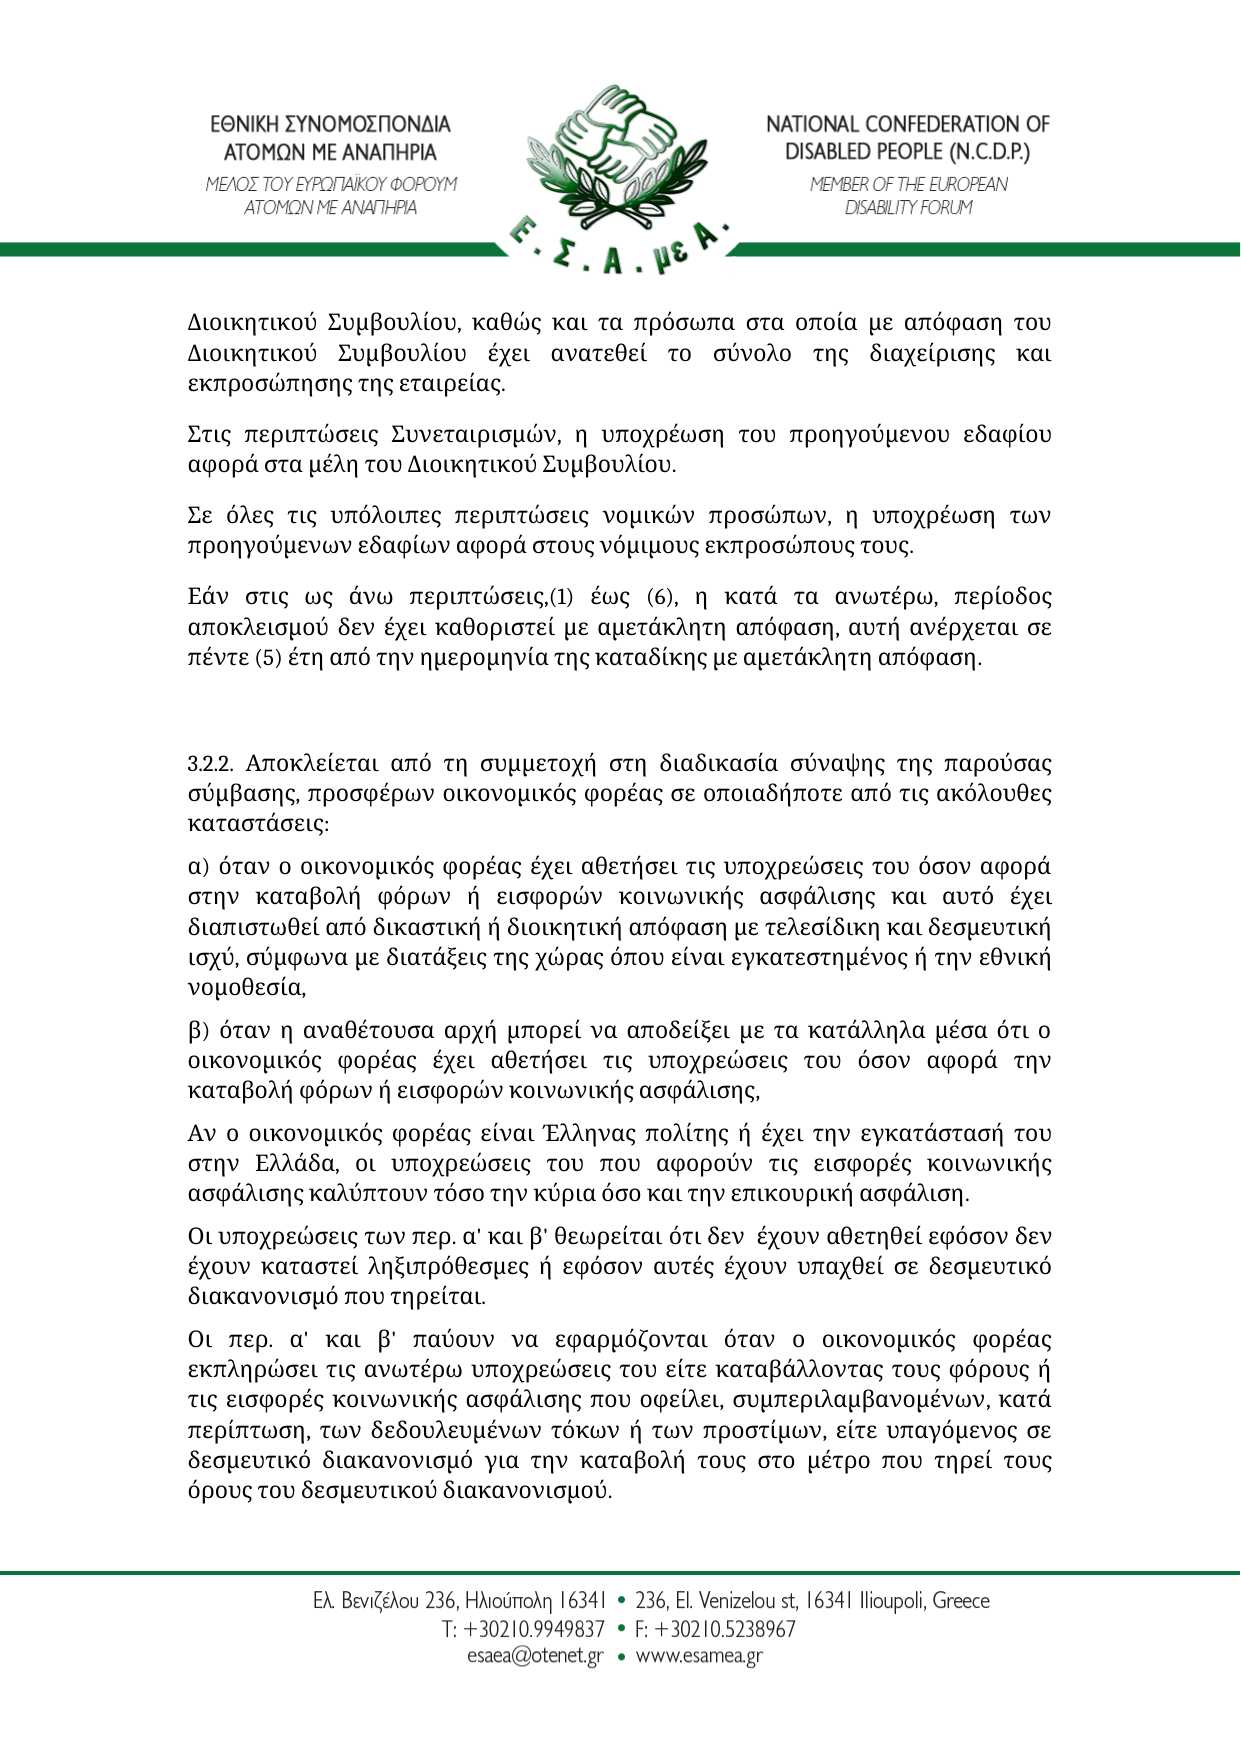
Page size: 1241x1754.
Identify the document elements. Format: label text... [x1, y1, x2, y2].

text α) όταν ο οικονομικός φορέας έχει αθετήσει τις υποχρεώσεις του όσον αφορά στην καταβολή φόρων ή εισφορών κοινωνικής ασφάλισης και αυτό έχει διαπιστωθεί από δικαστική ή διοικητική απόφαση με τελεσίδικη και δεσμευτική ισχύ, σύμφωνα με διατάξεις της χώρας όπου είναι εγκατεστημένος ή την εθνική νομοθεσία, [187, 854, 1053, 1001]
text Αν ο οικονομικός φορέας είναι Έλληνας πολίτης ή έχει την εγκατάστασή του στην Ελλάδα, οι υποχρεώσεις του που αφορούν τις εισφορές κοινωνικής ασφάλισης καλύπτουν τόσο την κύρια όσο και την επικουρική ασφάλιση. [187, 1121, 1053, 1207]
text β) όταν η αναθέτουσα αρχή μπορεί να αποδείξει με τα κατάλληλα μέσα ότι ο οικονομικός φορέας έχει αθετήσει τις υποχρεώσεις του όσον αφορά την καταβολή φόρων ή εισφορών κοινωνικής ασφάλισης, [187, 1017, 1053, 1104]
text Οι περ. α' και β' παύουν να εφαρμόζονται όταν ο οικονομικός φορέας εκπληρώσει τις ανωτέρω υποχρεώσεις του είτε καταβάλλοντας τους φόρους ή τις εισφορές κοινωνικής ασφάλισης που οφείλει, συμπεριλαμβανομένων, κατά περίπτωση, των δεδουλευμένων τόκων ή των προστίμων, είτε υπαγόμενος σε δεσμευτικό διακανονισμό για την καταβολή τους στο μέτρο που τηρεί τους όρους του δεσμευτικού διακανονισμού. [187, 1327, 1053, 1504]
text Οι υποχρεώσεις των περ. α' και β' θεωρείται ότι δεν έχουν αθετηθεί εφόσον δεν έχουν καταστεί ληξιπρόθεσμες ή εφόσον αυτές έχουν υπαχθεί σε δεσμευτικό διακανονισμό που τηρείται. [187, 1224, 1053, 1310]
text Εάν στις ως άνω περιπτώσεις,(1) έως (6), η κατά τα ανωτέρω, περίοδος αποκλεισμού δεν έχει καθοριστεί με αμετάκλητη απόφαση, αυτή ανέρχεται σε πέντε (5) έτη από την ημερομηνία της καταδίκης με αμετάκλητη απόφαση. [187, 584, 1053, 671]
picture [0, 1571, 1240, 1681]
picture [0, 73, 1241, 311]
subtitle 3.2.2. Αποκλείεται από τη συμμετοχή στη διαδικασία σύναψης της παρούσας σύμβασης, προσφέρων οικονομικός φορέας σε οποιαδήποτε από τις ακόλουθες καταστάσεις: [187, 751, 1053, 837]
text Σε όλες τις υπόλοιπες περιπτώσεις νομικών προσώπων, η υποχρέωση των προηγούμενων εδαφίων αφορά στους νόμιμους εκπροσώπους τους. [187, 503, 1053, 559]
text Στις περιπτώσεις Συνεταιρισμών, η υποχρέωση του προηγούμενου εδαφίου αφορά στα μέλη του Διοικητικού Συμβουλίου. [187, 422, 1053, 478]
